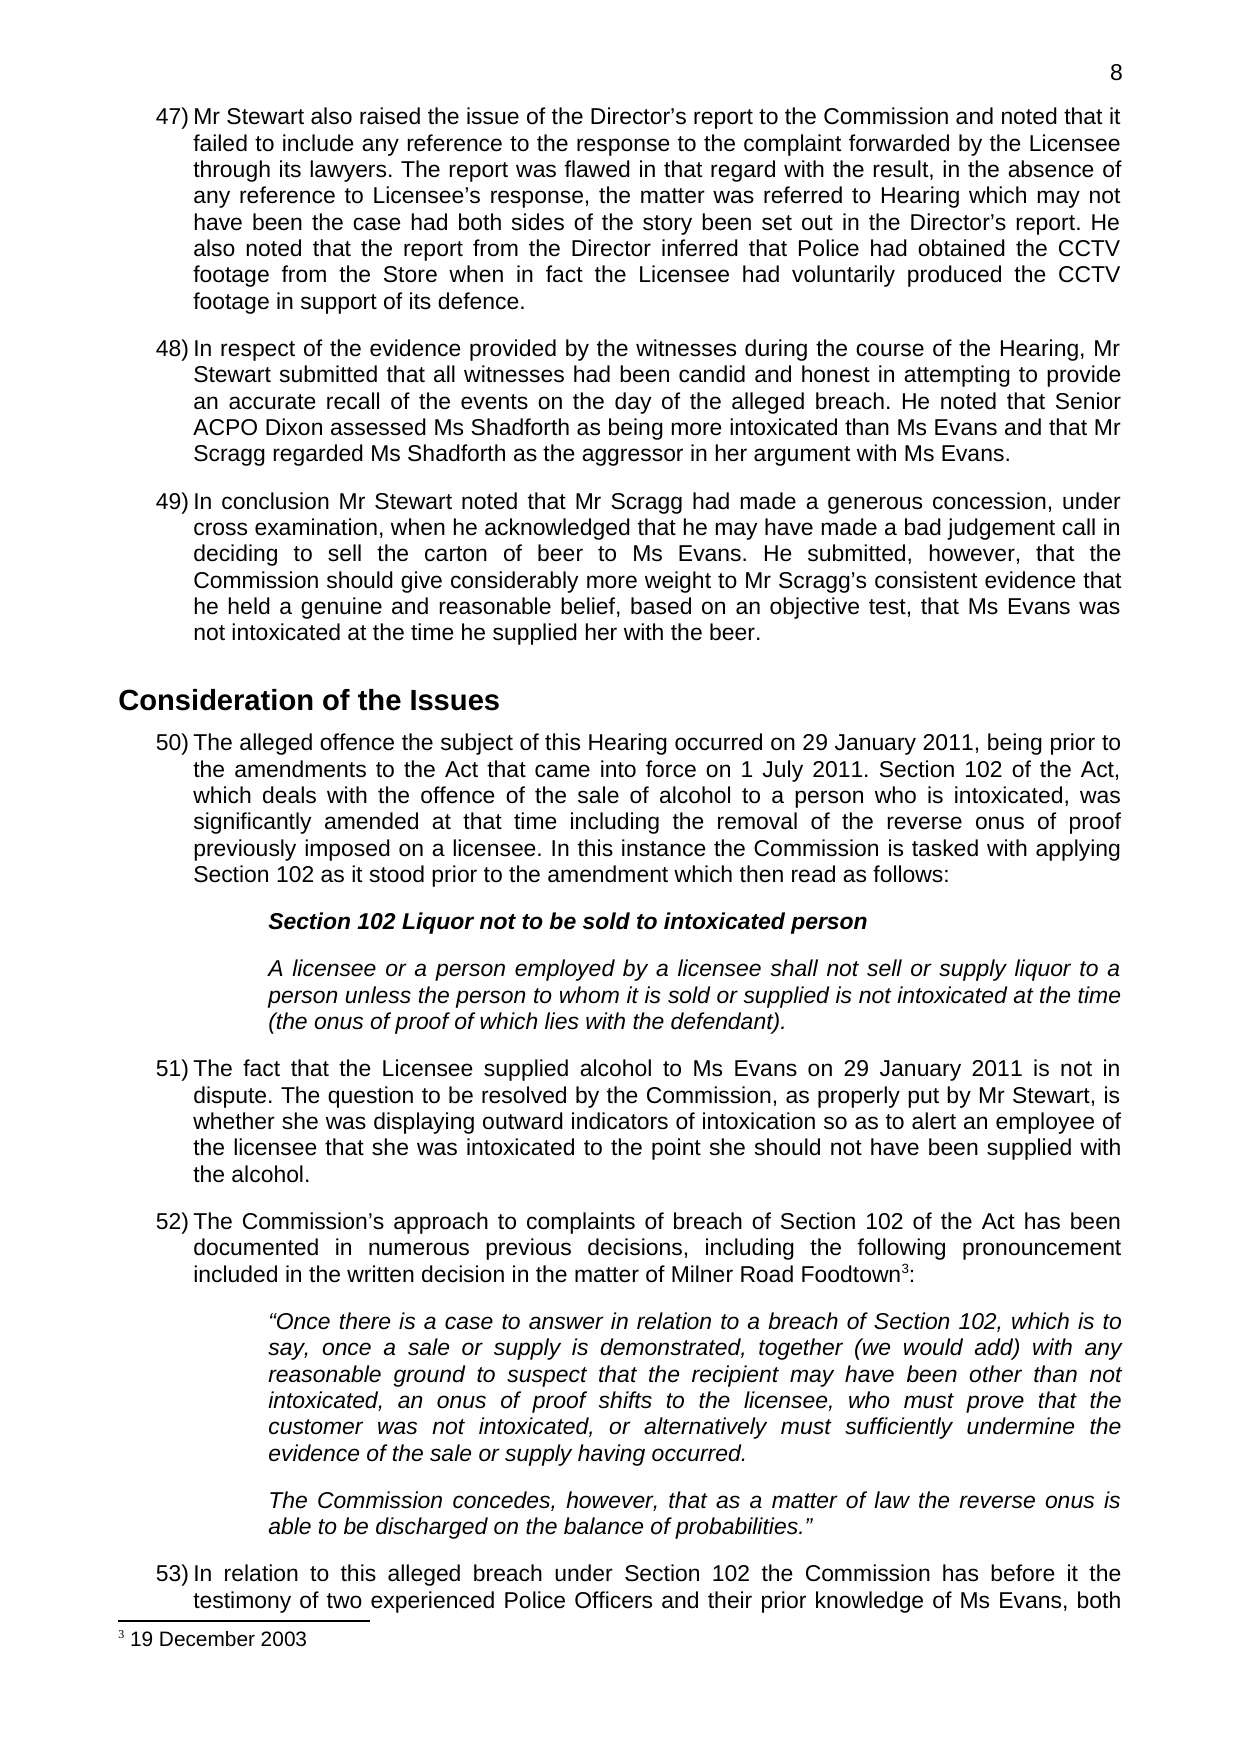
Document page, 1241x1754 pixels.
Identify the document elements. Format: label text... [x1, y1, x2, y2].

list In conclusion Mr Stewart noted that Mr Scragg had made a generous concession, under cross examination, when he acknowledged that he may have made a bad judgement call in deciding to sell the carton of beer to Ms Evans. He submitted, however, that the Commission should give considerably more weight to Mr Scragg’s consistent evidence that he held a genuine and reasonable belief, based on an objective test, that Ms Evans was not intoxicated at the time he supplied her with the beer. [156, 488, 1122, 646]
list In respect of the evidence provided by the witnesses during the course of the Hearing, Mr Stewart submitted that all witnesses had been candid and honest in attempting to provide an accurate recall of the events on the day of the alleged breach. He noted that Senior ACPO Dixon assessed Ms Shadforth as being more intoxicated than Ms Evans and that Mr Scragg regarded Ms Shadforth as the aggressor in her argument with Ms Evans. [156, 335, 1122, 467]
text Section 102 Liquor not to be sold to intoxicated person [268, 908, 1122, 934]
text A licensee or a person employed by a licensee shall not sell or supply liquor to a person unless the person to whom it is sold or supplied is not intoxicated at the time (the onus of proof of which lies with the defendant). [268, 955, 1122, 1034]
subtitle Consideration of the Issues [118, 683, 1122, 717]
text “Once there is a case to answer in relation to a breach of Section 102, which is to say, once a sale or supply is demonstrated, together (we would add) with any reasonable ground to suspect that the recipient may have been other than not intoxicated, an onus of proof shifts to the licensee, who must prove that the customer was not intoxicated, or alternatively must sufficiently undermine the evidence of the sale or supply having occurred. [268, 1308, 1122, 1466]
list The Commission’s approach to complaints of breach of Section 102 of the Act has been documented in numerous previous decisions, including the following pronouncement included in the written decision in the matter of Milner Road Foodtown: [156, 1208, 1122, 1287]
list The alleged offence the subject of this Hearing occurred on 29 January 2011, being prior to the amendments to the Act that came into force on 1 July 2011. Section 102 of the Act, which deals with the offence of the sale of alcohol to a person who is intoxicated, was significantly amended at that time including the removal of the reverse onus of proof previously imposed on a licensee. In this instance the Commission is tasked with applying Section 102 as it stood prior to the amendment which then read as follows: [156, 729, 1122, 887]
text The Commission concedes, however, that as a matter of law the reverse onus is able to be discharged on the balance of probabilities.” [268, 1487, 1122, 1539]
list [156, 1560, 1122, 1613]
list Mr Stewart also raised the issue of the Director’s report to the Commission and noted that it failed to include any reference to the response to the complaint forwarded by the Licensee through its lawyers. The report was flawed in that regard with the result, in the absence of any reference to Licensee’s response, the matter was referred to Hearing which may not have been the case had both sides of the story been set out in the Director’s report. He also noted that the report from the Director inferred that Police had obtained the CCTV footage from the Store when in fact the Licensee had voluntarily produced the CCTV footage in support of its defence. [156, 103, 1122, 314]
list The fact that the Licensee supplied alcohol to Ms Evans on 29 January 2011 is not in dispute. The question to be resolved by the Commission, as properly put by Mr Stewart, is whether she was displaying outward indicators of intoxication so as to alert an employee of the licensee that she was intoxicated to the point she should not have been supplied with the alcohol. [156, 1055, 1122, 1187]
